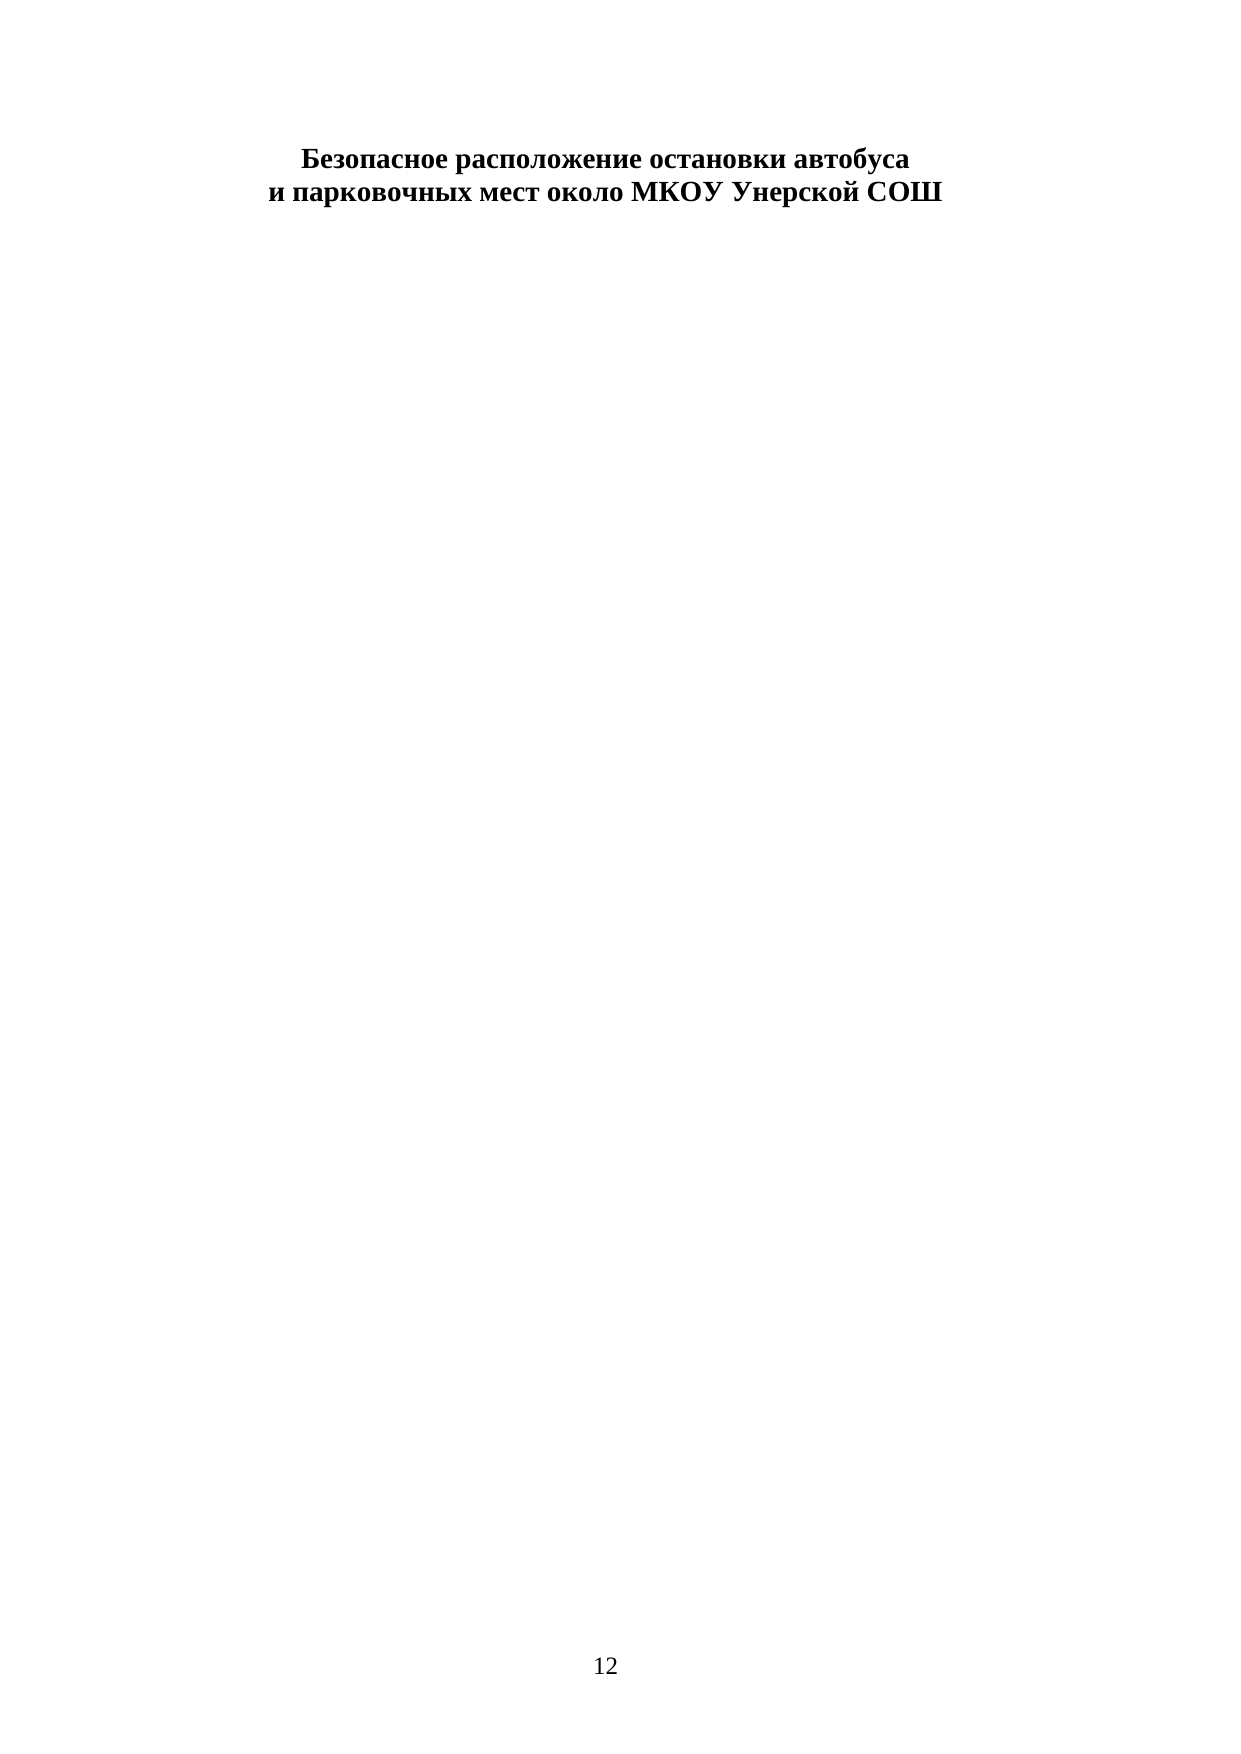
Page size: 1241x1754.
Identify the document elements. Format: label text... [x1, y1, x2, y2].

text Безопасное расположение остановки автобуса [59, 141, 1152, 174]
text и парковочных мест около МКОУ Унерской СОШ [59, 174, 1152, 208]
